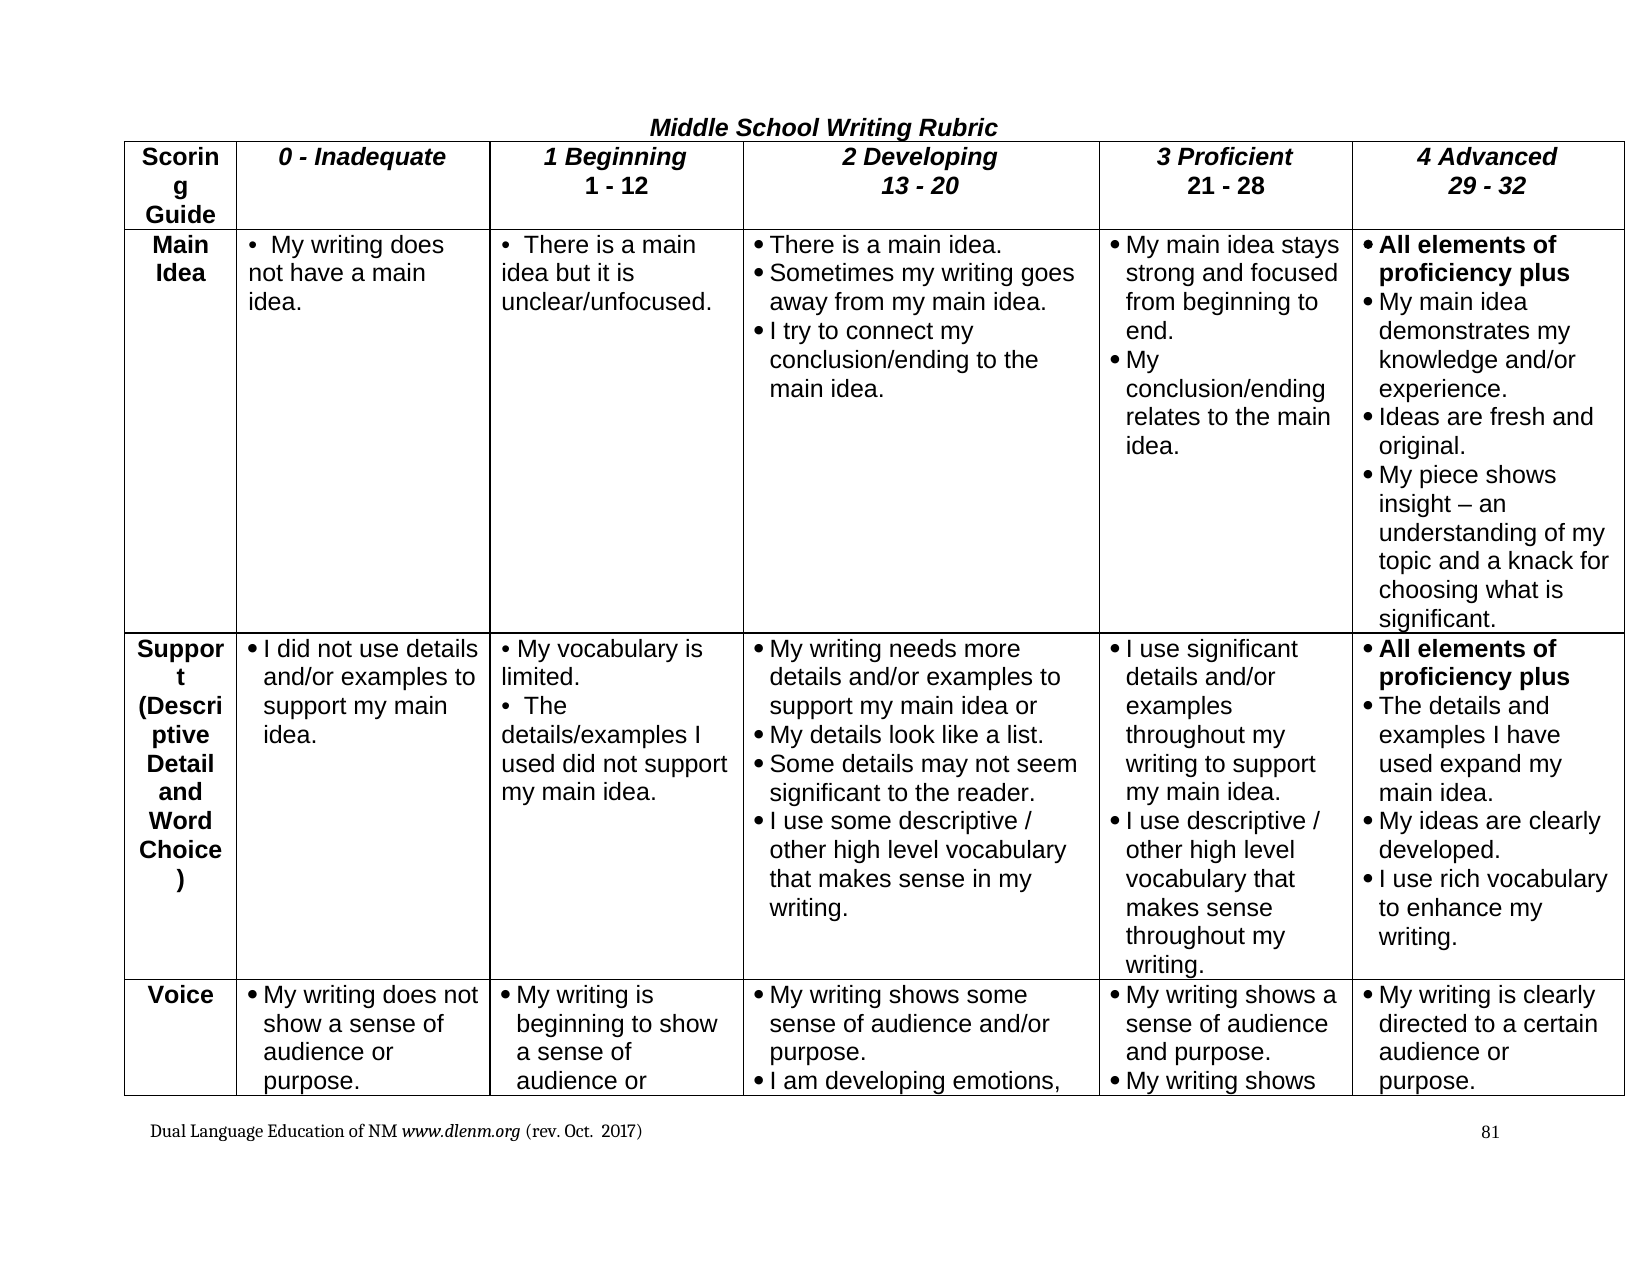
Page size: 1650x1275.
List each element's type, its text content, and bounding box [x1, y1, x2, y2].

table_cell • There is a main idea but it is unclear/unfocused. [491, 230, 743, 632]
table_header 2 Developing 13 - 20 [744, 142, 1099, 228]
table_cell There is a main idea. Sometimes my writing goes away from my main idea. I try to connect my conclusion/ending to the main idea. [744, 230, 1099, 632]
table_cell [491, 980, 743, 1095]
table_header 3 Proficient 21 - 28 [1100, 142, 1352, 228]
table_cell I use significant details and/or examples throughout my writing to support my main idea. I use descriptive / other high level vocabulary that makes sense throughout my writing. [1100, 634, 1352, 979]
table_cell I did not use details and/or examples to support my main idea. [237, 634, 489, 979]
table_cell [1353, 980, 1624, 1095]
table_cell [237, 980, 489, 1095]
table_header 4 Advanced 29 - 32 [1353, 142, 1624, 228]
table_header 0 - Inadequate [237, 142, 489, 228]
table_cell All elements of proficiency plus The details and examples I have used expand my main idea. My ideas are clearly developed. I use rich vocabulary to enhance my writing. [1353, 634, 1624, 979]
table_cell Voice [125, 980, 236, 1095]
text Middle School Writing Rubric [150, 112, 1500, 141]
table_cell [1100, 980, 1352, 1095]
table_cell Support (Descriptive Detail and Word Choice) [125, 634, 236, 979]
table_cell • My writing does not have a main idea. [237, 230, 489, 632]
table_header 1 Beginning 1 - 12 [491, 142, 743, 228]
table_cell • My vocabulary is limited. • The details/examples I used did not support my main idea. [491, 634, 743, 979]
table_header Scoring Guide [125, 142, 236, 228]
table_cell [744, 980, 1099, 1095]
table_cell Main Idea [125, 230, 236, 632]
table_cell My writing needs more details and/or examples to support my main idea or My details look like a list. Some details may not seem significant to the reader. I use some descriptive / other high level vocabulary that makes sense in my writing. [744, 634, 1099, 979]
table_cell My main idea stays strong and focused from beginning to end. My conclusion/ending relates to the main idea. [1100, 230, 1352, 632]
table_cell All elements of proficiency plus My main idea demonstrates my knowledge and/or experience. Ideas are fresh and original. My piece shows insight – an understanding of my topic and a knack for choosing what is significant. [1353, 230, 1624, 632]
